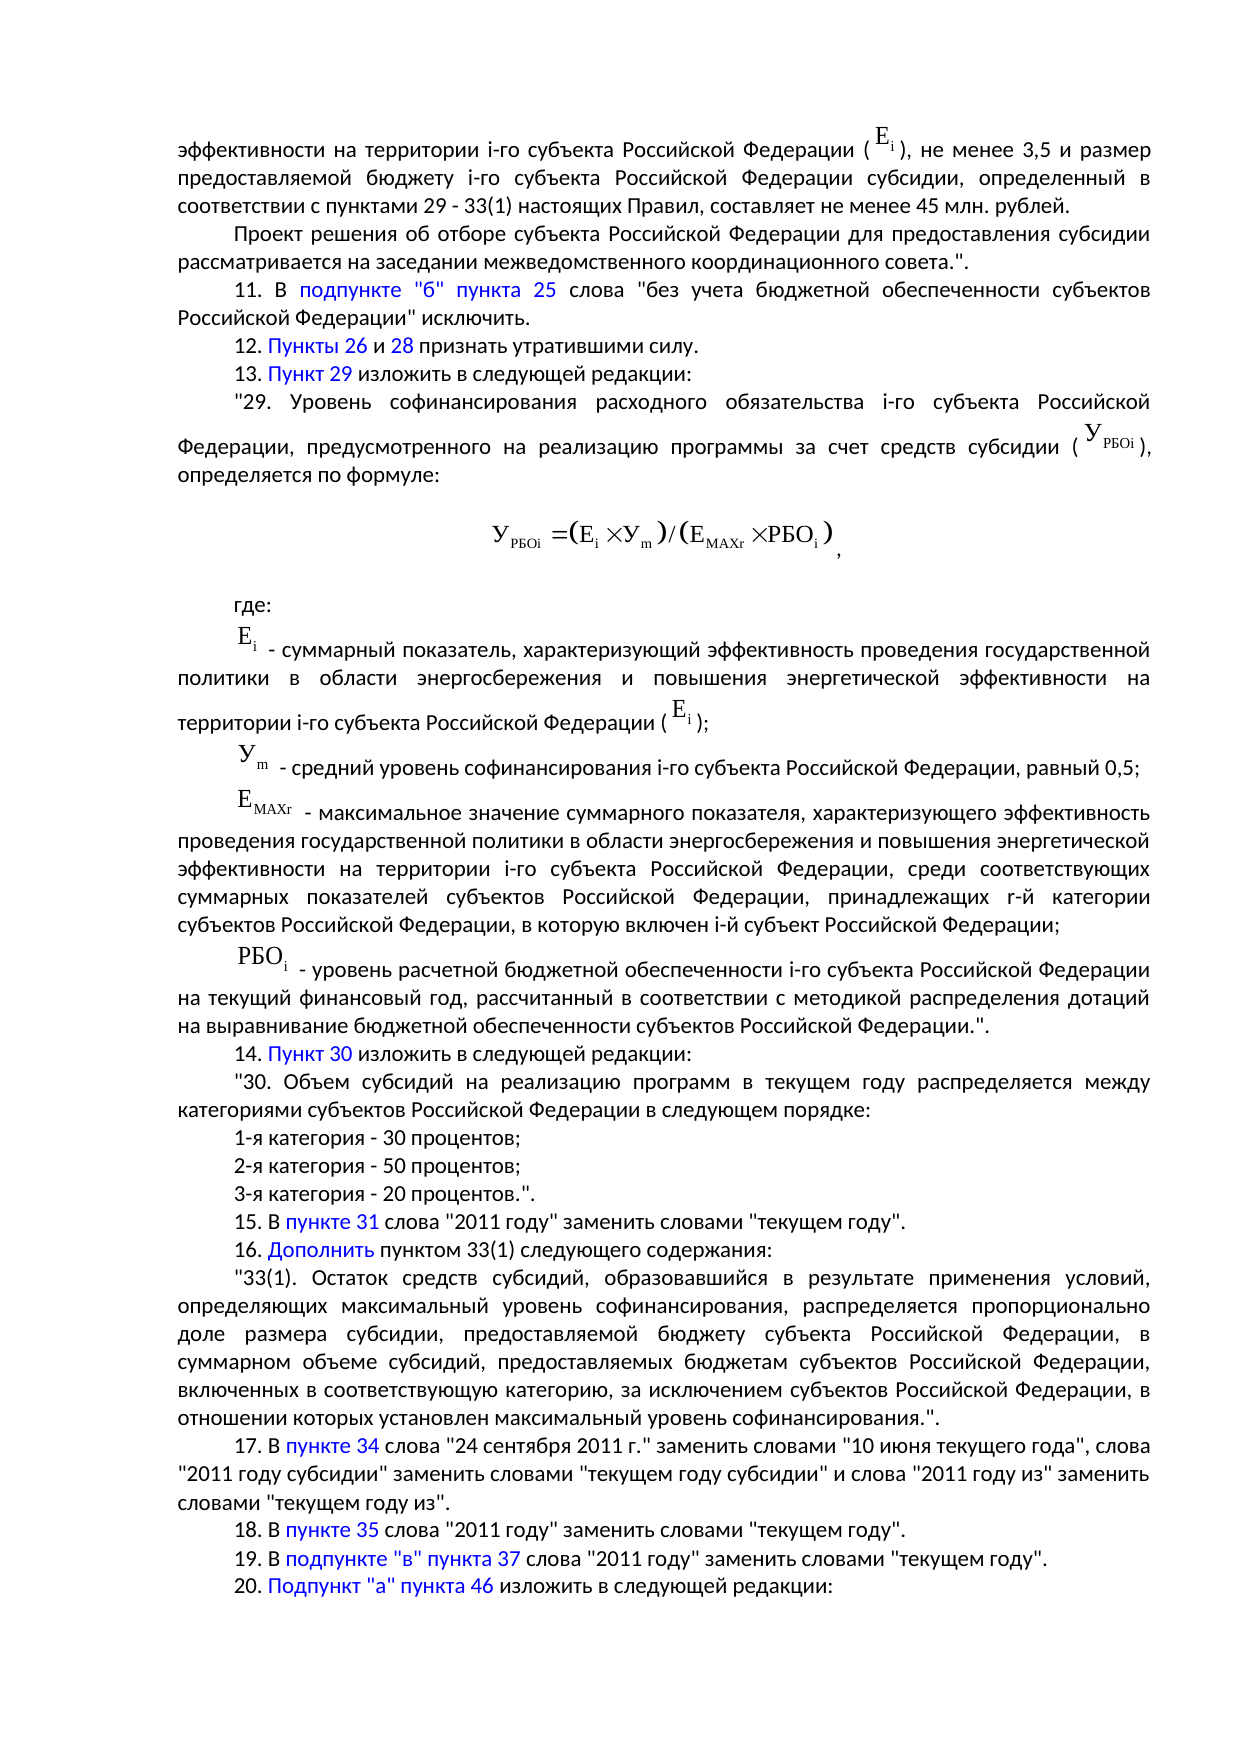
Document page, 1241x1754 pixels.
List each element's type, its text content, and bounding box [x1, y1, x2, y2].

text - средний уровень софинансирования i-го субъекта Российской Федерации, равный 0,5; [177, 736, 1152, 781]
text - максимальное значение суммарного показателя, характеризующего эффективность проведения государственной политики в области энергосбережения и повышения энергетической эффективности на территории i-го субъекта Российской Федерации, среди соответствующих суммарных показателей субъектов Российской Федерации, принадлежащих r-й категории субъектов Российской Федерации, в которую включен i-й субъект Российской Федерации; [177, 781, 1152, 938]
text 16. Дополнить пунктом 33(1) следующего содержания: [177, 1235, 1152, 1263]
text 18. В пункте 35 слова "2011 году" заменить словами "текущем году". [177, 1516, 1152, 1544]
text - суммарный показатель, характеризующий эффективность проведения государственной политики в области энергосбережения и повышения энергетической эффективности на территории i-го субъекта Российской Федерации (); [177, 619, 1152, 736]
text 13. Пункт 29 изложить в следующей редакции: [177, 359, 1152, 387]
text Проект решения об отборе субъекта Российской Федерации для предоставления субсидии рассматривается на заседании межведомственного координационного совета.". [177, 219, 1152, 275]
text "30. Объем субсидий на реализацию программ в текущем году распределяется между категориями субъектов Российской Федерации в следующем порядке: [177, 1067, 1152, 1123]
text 20. Подпункт "а" пункта 46 изложить в следующей редакции: [177, 1572, 1152, 1600]
text - уровень расчетной бюджетной обеспеченности i-го субъекта Российской Федерации на текущий финансовый год, рассчитанный в соответствии с методикой распределения дотаций на выравнивание бюджетной обеспеченности субъектов Российской Федерации.". [177, 938, 1152, 1039]
text 15. В пункте 31 слова "2011 году" заменить словами "текущем году". [177, 1207, 1152, 1235]
text 1-я категория - 30 процентов; [177, 1123, 1152, 1151]
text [177, 118, 1152, 219]
text "33(1). Остаток средств субсидий, образовавшийся в результате применения условий, определяющих максимальный уровень софинансирования, распределяется пропорционально доле размера субсидии, предоставляемой бюджету субъекта Российской Федерации, в суммарном объеме субсидий, предоставляемых бюджетам субъектов Российской Федерации, включенных в соответствующую категорию, за исключением субъектов Российской Федерации, в отношении которых установлен максимальный уровень софинансирования.". [177, 1263, 1152, 1432]
text 11. В подпункте "б" пункта 25 слова "без учета бюджетной обеспеченности субъектов Российской Федерации" исключить. [177, 275, 1152, 331]
text 19. В подпункте "в" пункта 37 слова "2011 году" заменить словами "текущем году". [177, 1544, 1152, 1572]
text где: [177, 591, 1152, 619]
text 14. Пункт 30 изложить в следующей редакции: [177, 1039, 1152, 1067]
text 3-я категория - 20 процентов.". [177, 1179, 1152, 1207]
text 2-я категория - 50 процентов; [177, 1151, 1152, 1179]
text "29. Уровень софинансирования расходного обязательства i-го субъекта Российской Федерации, предусмотренного на реализацию программы за счет средств субсидии (), определяется по формуле: [177, 387, 1152, 488]
text 17. В пункте 34 слова "24 сентября 2011 г." заменить словами "10 июня текущего года", слова "2011 году субсидии" заменить словами "текущем году субсидии" и слова "2011 году из" заменить словами "текущем году из". [177, 1432, 1152, 1516]
text 12. Пункты 26 и 28 признать утратившими силу. [177, 331, 1152, 359]
text , [177, 516, 1152, 563]
